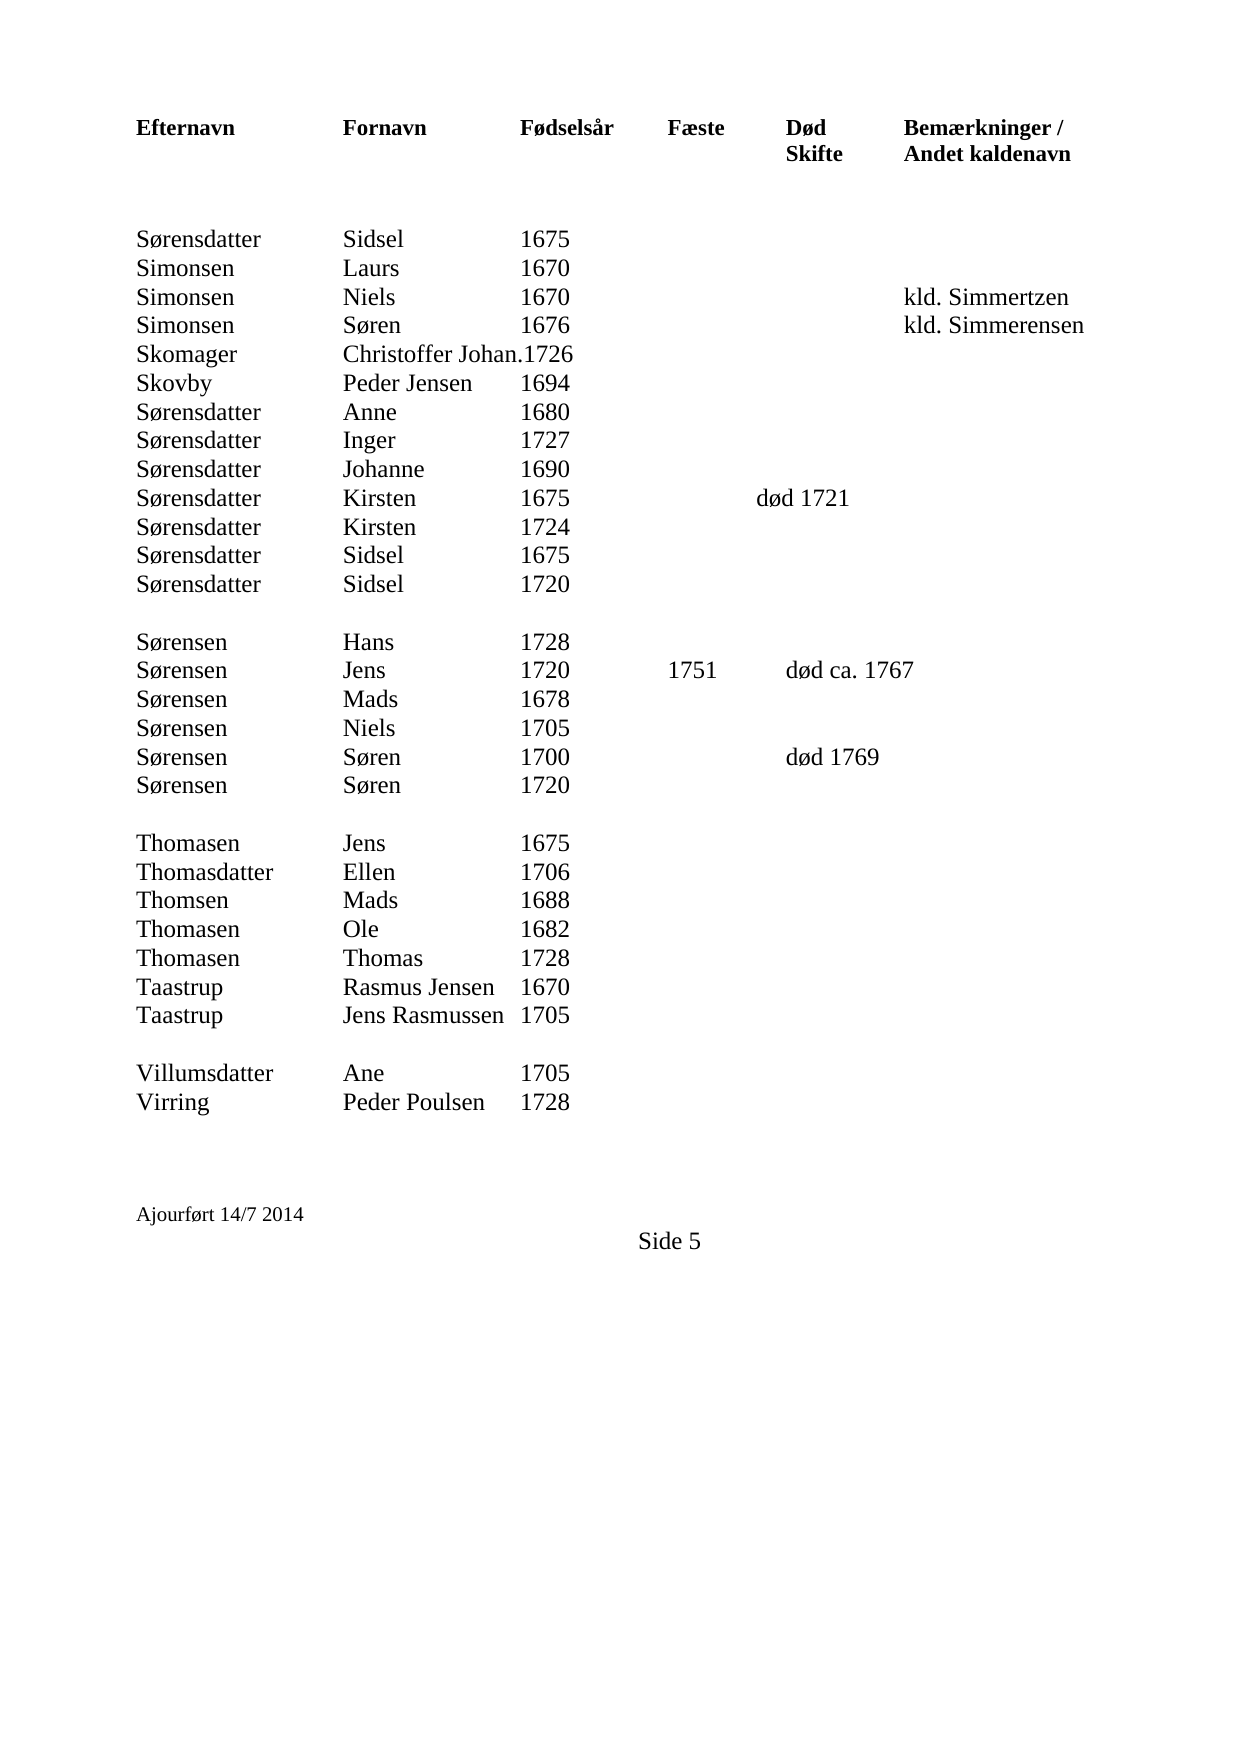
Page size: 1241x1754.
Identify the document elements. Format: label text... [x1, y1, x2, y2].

text Sørensdatter Inger 1727 [136, 426, 1146, 454]
text Simonsen Søren 1676 kld. Simmerensen [136, 311, 1146, 339]
text Sørensdatter Sidsel 1720 [136, 569, 1146, 598]
text Sørensen Niels 1705 [136, 713, 1146, 742]
text Sørensen Hans 1728 [136, 627, 1146, 656]
text Sørensdatter Sidsel 1675 [136, 541, 1146, 569]
text Skovby Peder Jensen 1694 [136, 368, 1146, 397]
text Sørensdatter Kirsten 1724 [136, 512, 1146, 541]
text Thomsen Mads 1688 [136, 886, 1146, 914]
text Sørensdatter Kirsten 1675 død 1721 [136, 483, 1146, 512]
text Sørensdatter Anne 1680 [136, 397, 1146, 426]
text Taastrup Rasmus Jensen 1670 [136, 972, 1146, 1001]
text Side 5 [136, 1226, 1146, 1255]
text Thomasen Jens 1675 [136, 828, 1146, 857]
text Sørensen Mads 1678 [136, 684, 1146, 713]
text Simonsen Laurs 1670 [136, 253, 1146, 282]
text Sørensdatter Johanne 1690 [136, 454, 1146, 483]
text Skifte Andet kaldenavn [136, 141, 1146, 167]
text Thomasdatter Ellen 1706 [136, 857, 1146, 886]
text Sørensen Søren 1700 død 1769 [136, 742, 1146, 771]
text Sørensen Søren 1720 [136, 771, 1146, 799]
text Sørensdatter Sidsel 1675 [136, 224, 1146, 253]
text Thomasen Thomas 1728 [136, 943, 1146, 972]
text Sørensen Jens 1720 1751 død ca. 1767 [136, 656, 1146, 684]
text Skomager Christoffer Johan.1726 [136, 339, 1146, 368]
text Thomasen Ole 1682 [136, 914, 1146, 943]
text Villumsdatter Ane 1705 [136, 1058, 1146, 1087]
text Taastrup Jens Rasmussen 1705 [136, 1001, 1146, 1029]
text Ajourført 14/7 2014 [136, 1202, 1146, 1226]
text Efternavn Fornavn Fødselsår Fæste Død Bemærkninger / [136, 114, 1146, 141]
text Simonsen Niels 1670 kld. Simmertzen [136, 282, 1146, 311]
text Virring Peder Poulsen 1728 [136, 1087, 1146, 1116]
